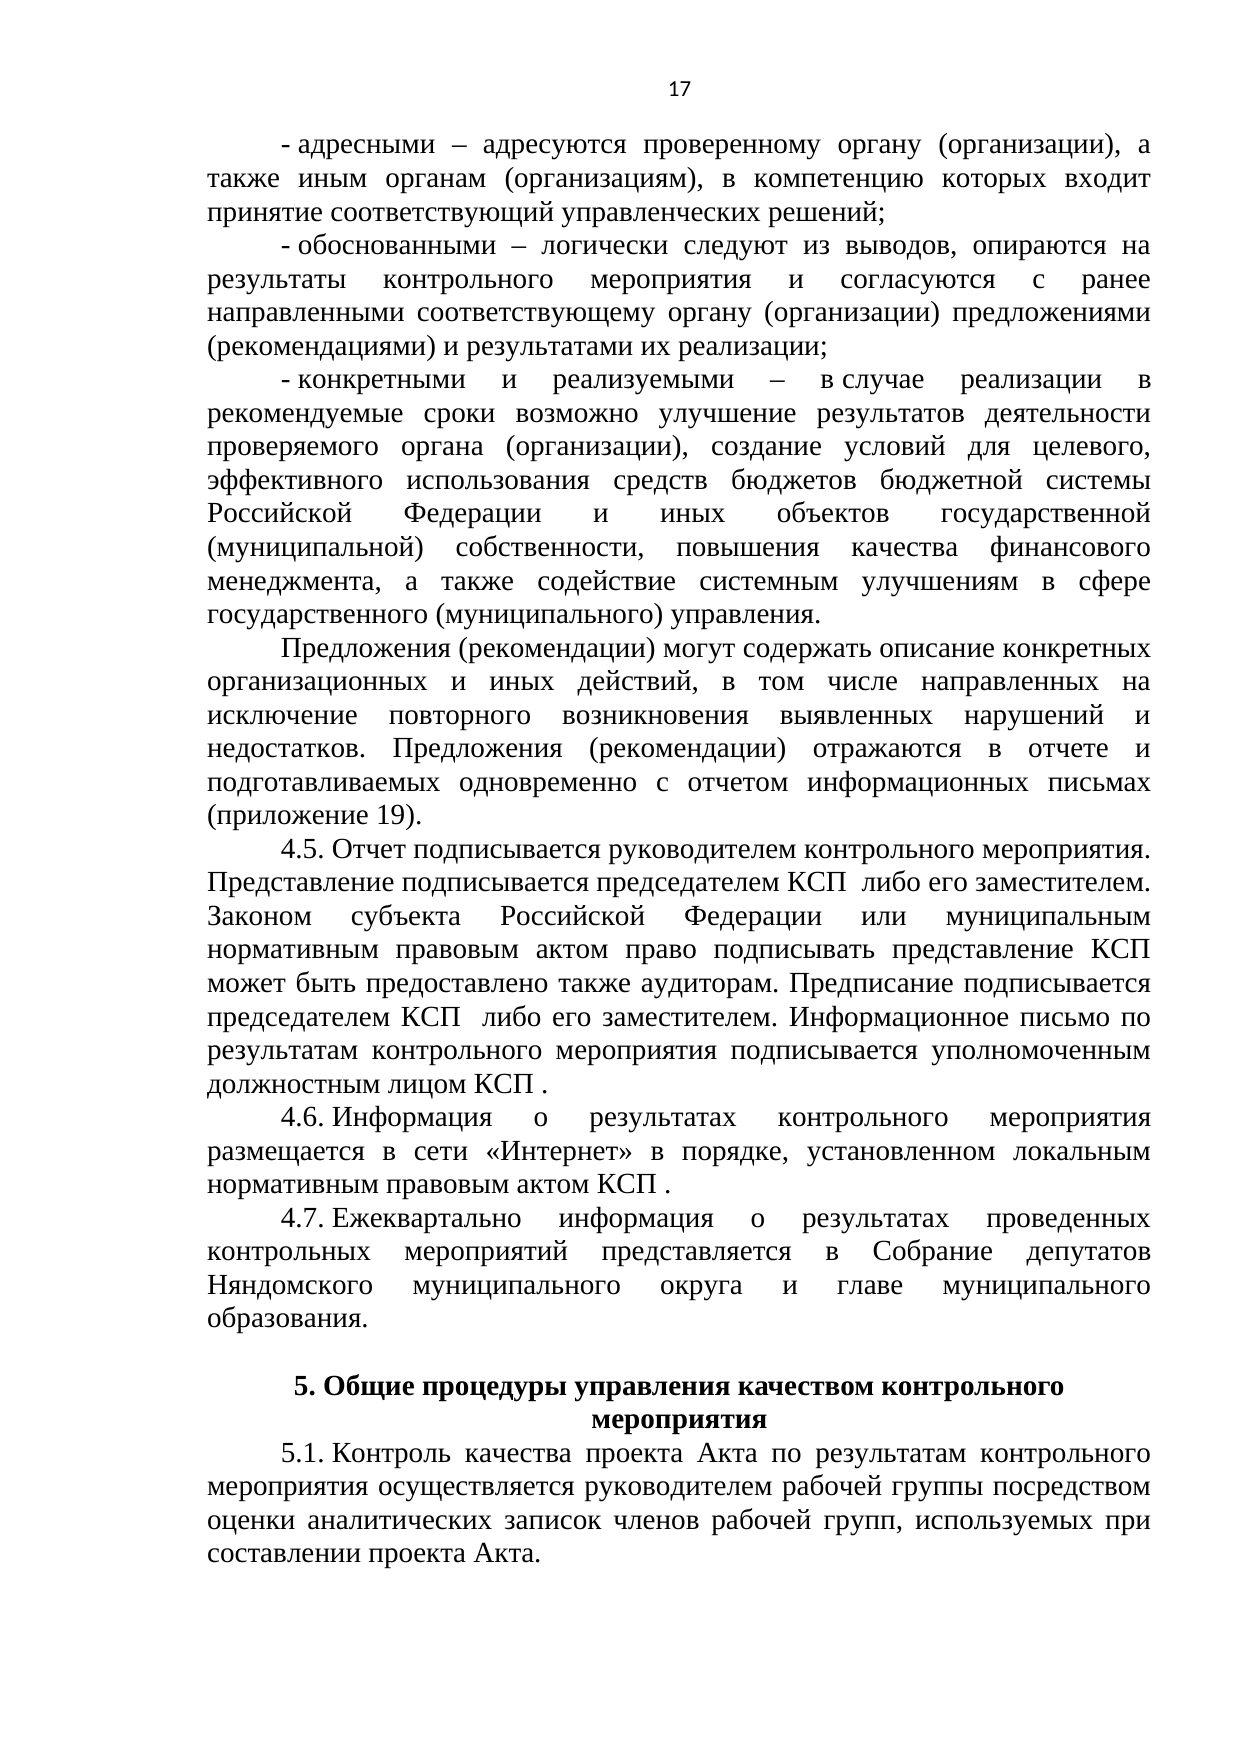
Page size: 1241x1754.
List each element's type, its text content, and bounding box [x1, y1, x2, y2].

text 4.7. Ежеквартально информация о результатах проведенных контрольных мероприятий представляется в Собрание депутатов Няндомского муниципального округа и главе муниципального образования. [207, 1200, 1152, 1334]
text Предложения (рекомендации) могут содержать описание конкретных организационных и иных действий, в том числе направленных на исключение повторного возникновения выявленных нарушений и недостатков. Предложения (рекомендации) отражаются в отчете и подготавливаемых одновременно с отчетом информационных письмах (приложение 19). [207, 630, 1152, 831]
subtitle 5. Общие процедуры управления качеством контрольного мероприятия [207, 1368, 1152, 1435]
text - обоснованными – логически следуют из выводов, опираются на результаты контрольного мероприятия и согласуются с ранее направленными соответствующему органу (организации) предложениями (рекомендациями) и результатами их реализации; [207, 227, 1152, 361]
text 4.5. Отчет подписывается руководителем контрольного мероприятия. Представление подписывается председателем КСП либо его заместителем. Законом субъекта Российской Федерации или муниципальным нормативным правовым актом право подписывать представление КСП может быть предоставлено также аудиторам. Предписание подписывается председателем КСП либо его заместителем. Информационное письмо по результатам контрольного мероприятия подписывается уполномоченным должностным лицом КСП . [207, 831, 1152, 1099]
text - конкретными и реализуемыми – в случае реализации в рекомендуемые сроки возможно улучшение результатов деятельности проверяемого органа (организации), создание условий для целевого, эффективного использования средств бюджетов бюджетной системы Российской Федерации и иных объектов государственной (муниципальной) собственности, повышения качества финансового менеджмента, а также содействие системным улучшениям в сфере государственного (муниципального) управления. [207, 361, 1152, 630]
text - адресными – адресуются проверенному органу (организации), а также иным органам (организациям), в компетенцию которых входит принятие соответствующий управленческих решений; [207, 127, 1152, 227]
text 4.6. Информация о результатах контрольного мероприятия размещается в сети «Интернет» в порядке, установленном локальным нормативным правовым актом КСП . [207, 1099, 1152, 1200]
text 5.1. Контроль качества проекта Акта по результатам контрольного мероприятия осуществляется руководителем рабочей группы посредством оценки аналитических записок членов рабочей групп, используемых при составлении проекта Акта. [207, 1435, 1152, 1569]
